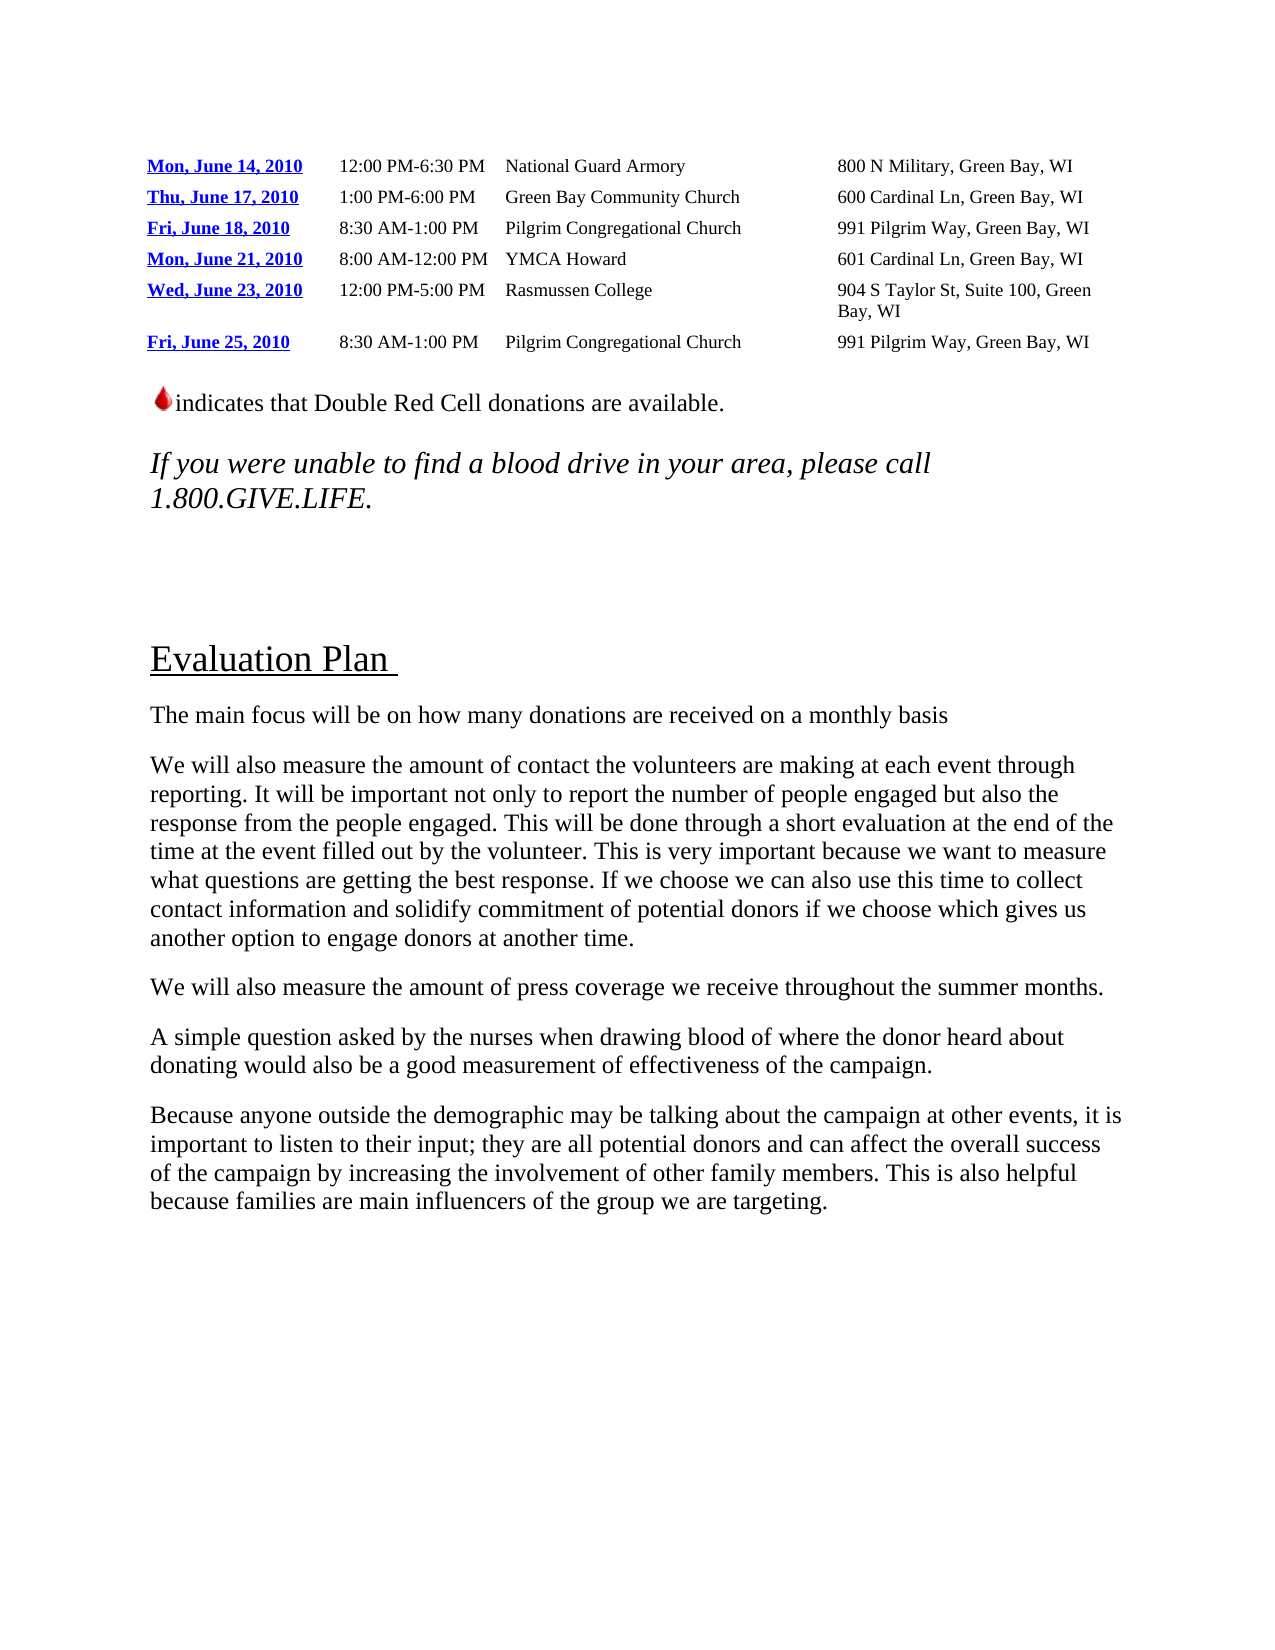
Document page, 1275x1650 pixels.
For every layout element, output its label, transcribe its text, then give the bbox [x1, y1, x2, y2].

picture [150, 386, 175, 411]
text A simple question asked by the nurses when drawing blood of where the donor heard about donating would also be a good measurement of effectiveness of the campaign. [150, 1022, 1125, 1079]
table_cell Thu, June 17, 2010 [142, 181, 334, 212]
table_cell Pilgrim Congregational Church [501, 212, 833, 243]
table_cell 8:30 AM-1:00 PM [334, 326, 501, 357]
table_cell 904 S Taylor St, Suite 100, Green Bay, WI [833, 274, 1117, 326]
table_cell 12:00 PM-6:30 PM [334, 150, 501, 181]
table_cell Wed, June 23, 2010 [142, 274, 334, 326]
table_cell 8:00 AM-12:00 PM [334, 243, 501, 274]
table_cell 8:30 AM-1:00 PM [334, 212, 501, 243]
table_cell Green Bay Community Church [501, 181, 833, 212]
table_cell 12:00 PM-5:00 PM [334, 274, 501, 326]
table_cell 600 Cardinal Ln, Green Bay, WI [833, 181, 1117, 212]
table_cell Fri, June 18, 2010 [142, 212, 334, 243]
text indicates that Double Red Cell donations are available. [150, 357, 1125, 416]
text We will also measure the amount of contact the volunteers are making at each event through reporting. It will be important not only to report the number of people engaged but also the response from the people engaged. This will be done through a short evaluation at the end of the time at the event filled out by the volunteer. This is very important because we want to measure what questions are getting the best response. If we choose we can also use this time to collect contact information and solidify commitment of potential donors if we choose which gives us another option to engage donors at another time. [150, 750, 1125, 951]
table_cell 991 Pilgrim Way, Green Bay, WI [833, 326, 1117, 357]
table_cell 800 N Military, Green Bay, WI [833, 150, 1117, 181]
text The main focus will be on how many donations are received on a monthly basis [150, 701, 1125, 729]
table_cell Rasmussen College [501, 274, 833, 326]
text Because anyone outside the demographic may be talking about the campaign at other events, it is important to listen to their input; they are all potential donors and can affect the overall success of the campaign by increasing the involvement of other family members. This is also helpful because families are main influencers of the group we are targeting. [150, 1100, 1125, 1215]
table_cell YMCA Howard [501, 243, 833, 274]
text We will also measure the amount of press coverage we receive throughout the summer months. [150, 972, 1125, 1001]
table_cell Fri, June 25, 2010 [142, 326, 334, 357]
table_cell Mon, June 21, 2010 [142, 243, 334, 274]
table_cell 991 Pilgrim Way, Green Bay, WI [833, 212, 1117, 243]
table_cell Pilgrim Congregational Church [501, 326, 833, 357]
text If you were unable to find a blood drive in your area, please call 1.800.GIVE.LIFE. [150, 446, 1125, 515]
text Evaluation Plan [150, 637, 1125, 680]
table_cell National Guard Armory [501, 150, 833, 181]
table_cell Mon, June 14, 2010 [142, 150, 334, 181]
table_cell 1:00 PM-6:00 PM [334, 181, 501, 212]
table_cell 601 Cardinal Ln, Green Bay, WI [833, 243, 1117, 274]
